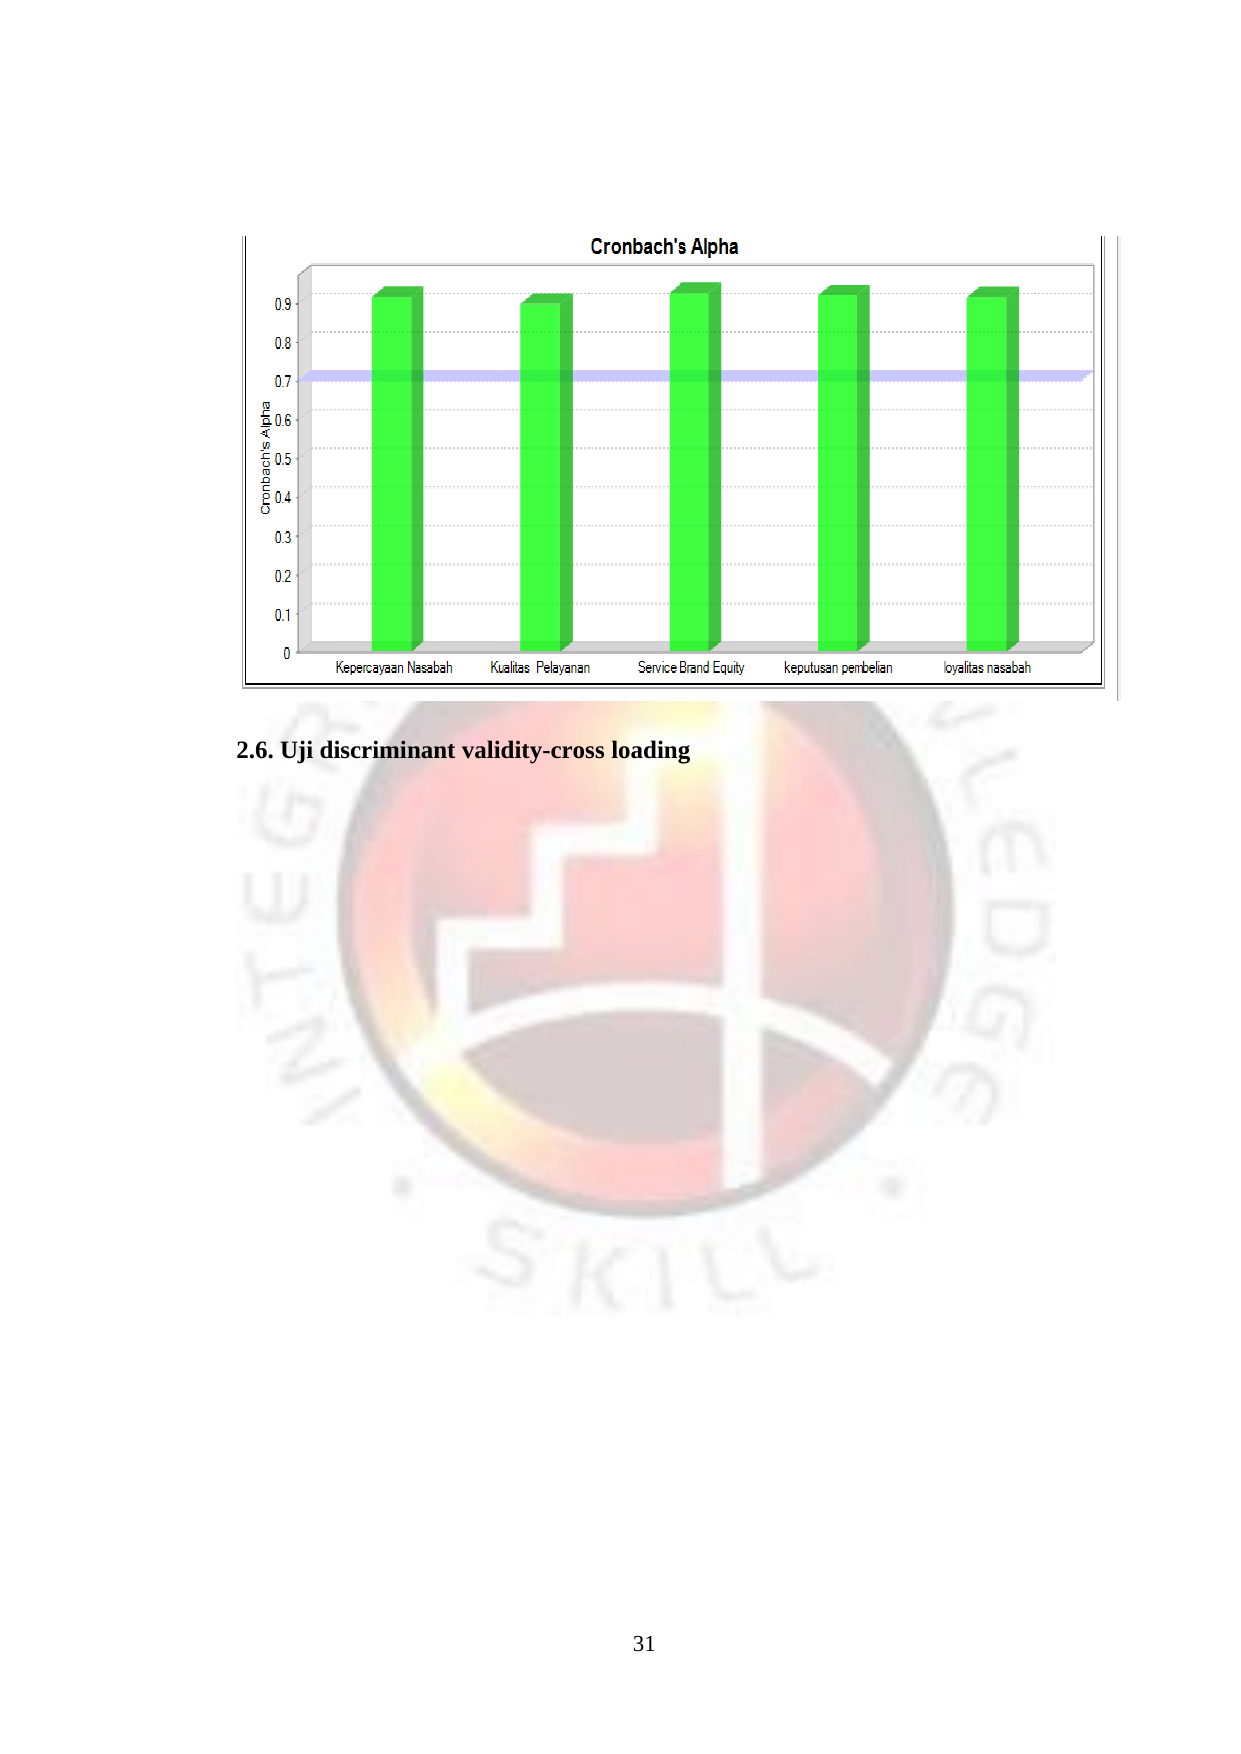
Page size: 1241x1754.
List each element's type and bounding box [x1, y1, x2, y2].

picture [236, 236, 1121, 1316]
